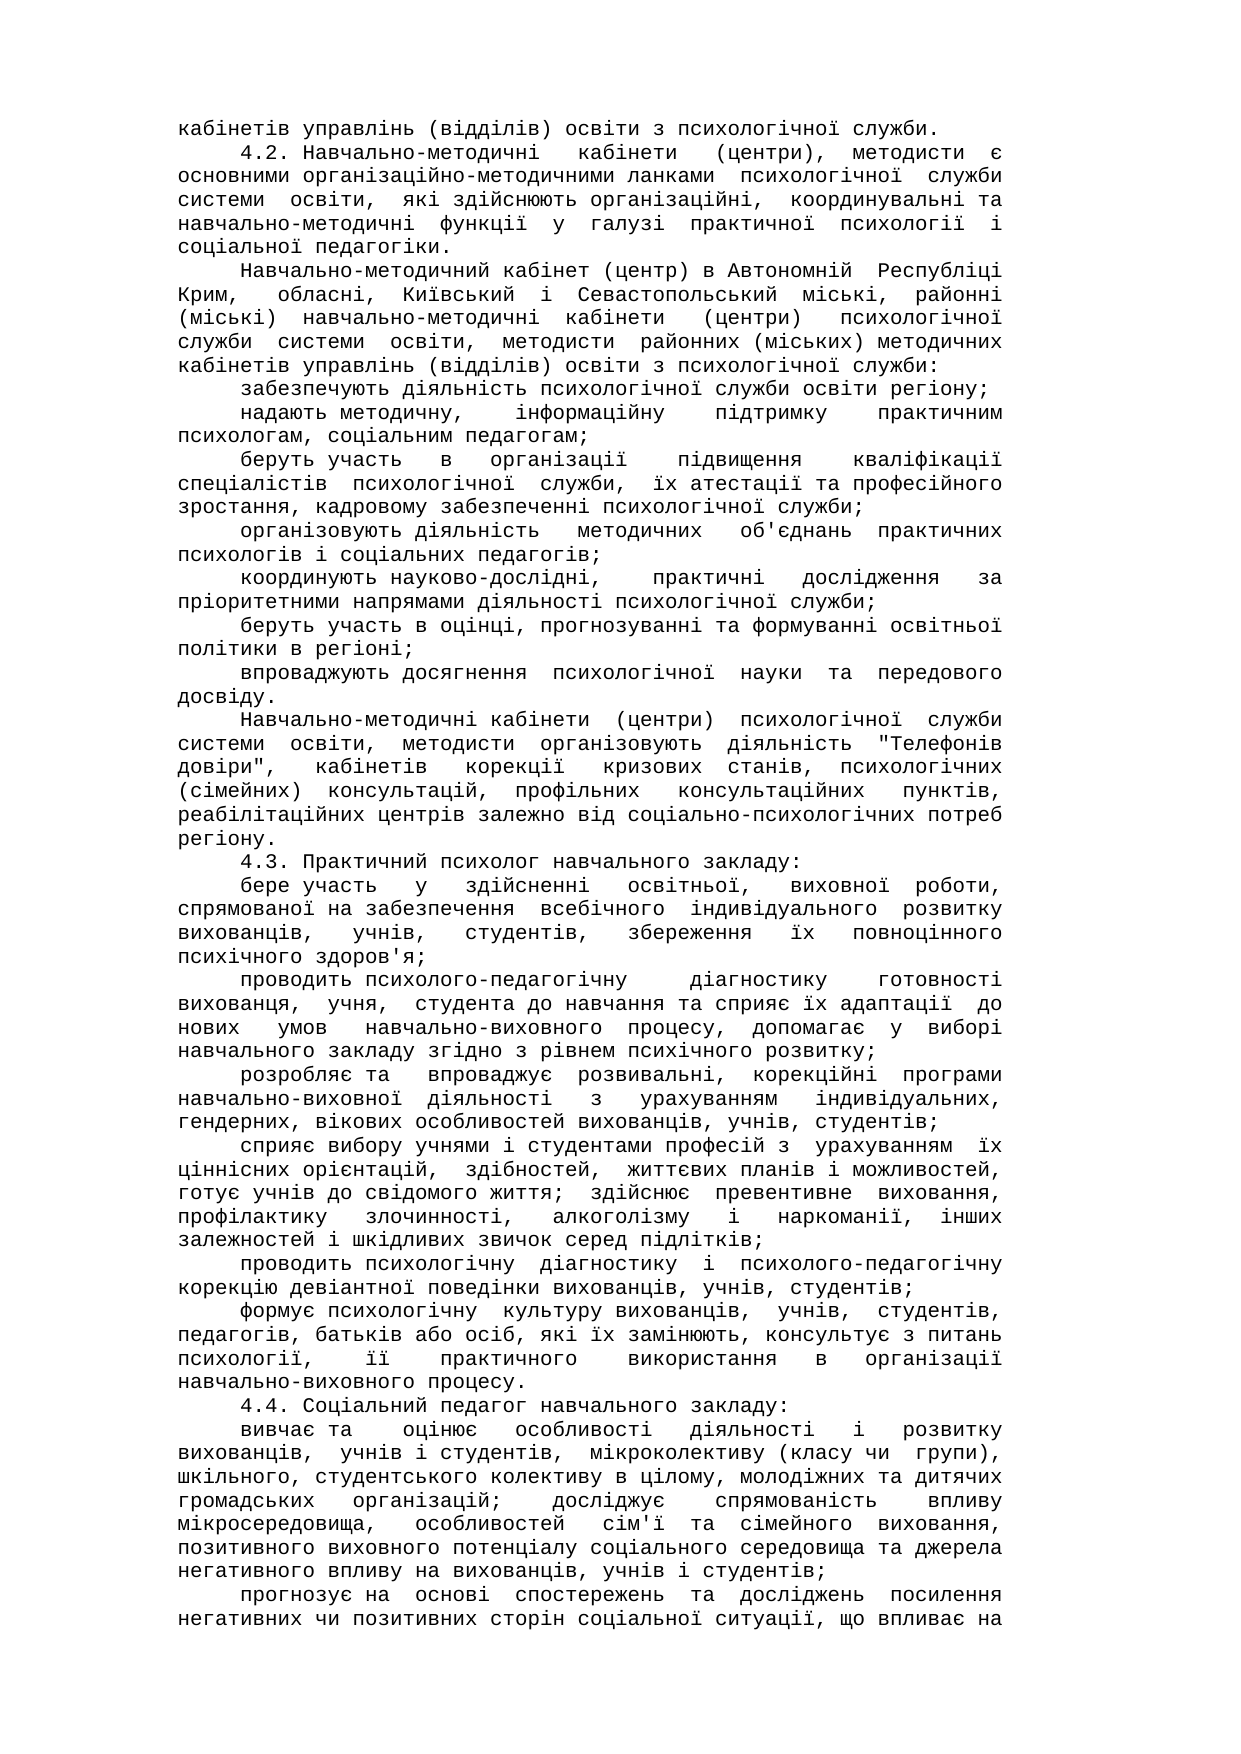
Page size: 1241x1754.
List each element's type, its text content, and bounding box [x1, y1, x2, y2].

text впроваджують досягнення психологічної науки та передового досвіду. [177, 662, 1152, 709]
text організовують діяльність методичних об'єднань практичних психологів і соціальних педагогів; [177, 520, 1152, 567]
text координують науково-дослідні, практичні дослідження за пріоритетними напрямами діяльності психологічної служби; [177, 567, 1152, 615]
text бере участь у здійсненні освітньої, виховної роботи, спрямованої на забезпечення всебічного індивідуального розвитку вихованців, учнів, студентів, збереження їх повноцінного психічного здоров'я; [177, 875, 1152, 969]
text розробляє та впроваджує розвивальні, корекційні програми навчально-виховної діяльності з урахуванням індивідуальних, гендерних, вікових особливостей вихованців, учнів, студентів; [177, 1064, 1152, 1135]
text проводить психологічну діагностику і психолого-педагогічну корекцію девіантної поведінки вихованців, учнів, студентів; [177, 1253, 1152, 1300]
text беруть участь в оцінці, прогнозуванні та формуванні освітньої політики в регіоні; [177, 615, 1152, 662]
text проводить психолого-педагогічну діагностику готовності вихованця, учня, студента до навчання та сприяє їх адаптації до нових умов навчально-виховного процесу, допомагає у виборі навчального закладу згідно з рівнем психічного розвитку; [177, 969, 1152, 1064]
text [177, 1584, 1152, 1631]
text Навчально-методичний кабінет (центр) в Автономній Республіці Крим, обласні, Київський і Севастопольський міські, районні (міські) навчально-методичні кабінети (центри) психологічної служби системи освіти, методисти районних (міських) методичних кабінетів управлінь (відділів) освіти з психологічної служби: [177, 260, 1152, 378]
text Навчально-методичні кабінети (центри) психологічної служби системи освіти, методисти організовують діяльність "Телефонів довіри", кабінетів корекції кризових станів, психологічних (сімейних) консультацій, профільних консультаційних пунктів, реабілітаційних центрів залежно від соціально-психологічних потреб регіону. 4.3. Практичний психолог навчального закладу: [177, 709, 1152, 875]
text надають методичну, інформаційну підтримку практичним психологам, соціальним педагогам; [177, 402, 1152, 449]
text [177, 118, 1152, 260]
text формує психологічну культуру вихованців, учнів, студентів, педагогів, батьків або осіб, які їх замінюють, консультує з питань психології, її практичного використання в організації навчально-виховного процесу. 4.4. Соціальний педагог навчального закладу: [177, 1300, 1152, 1419]
text сприяє вибору учнями і студентами професій з урахуванням їх ціннісних орієнтацій, здібностей, життєвих планів і можливостей, готує учнів до свідомого життя; здійснює превентивне виховання, профілактику злочинності, алкоголізму і наркоманії, інших залежностей і шкідливих звичок серед підлітків; [177, 1135, 1152, 1253]
text вивчає та оцінює особливості діяльності і розвитку вихованців, учнів і студентів, мікроколективу (класу чи групи), шкільного, студентського колективу в цілому, молодіжних та дитячих громадських організацій; досліджує спрямованість впливу мікросередовища, особливостей сім'ї та сімейного виховання, позитивного виховного потенціалу соціального середовища та джерела негативного впливу на вихованців, учнів і студентів; [177, 1419, 1152, 1584]
text беруть участь в організації підвищення кваліфікації спеціалістів психологічної служби, їх атестації та професійного зростання, кадровому забезпеченні психологічної служби; [177, 449, 1152, 520]
text забезпечують діяльність психологічної служби освіти регіону; [177, 378, 1152, 402]
